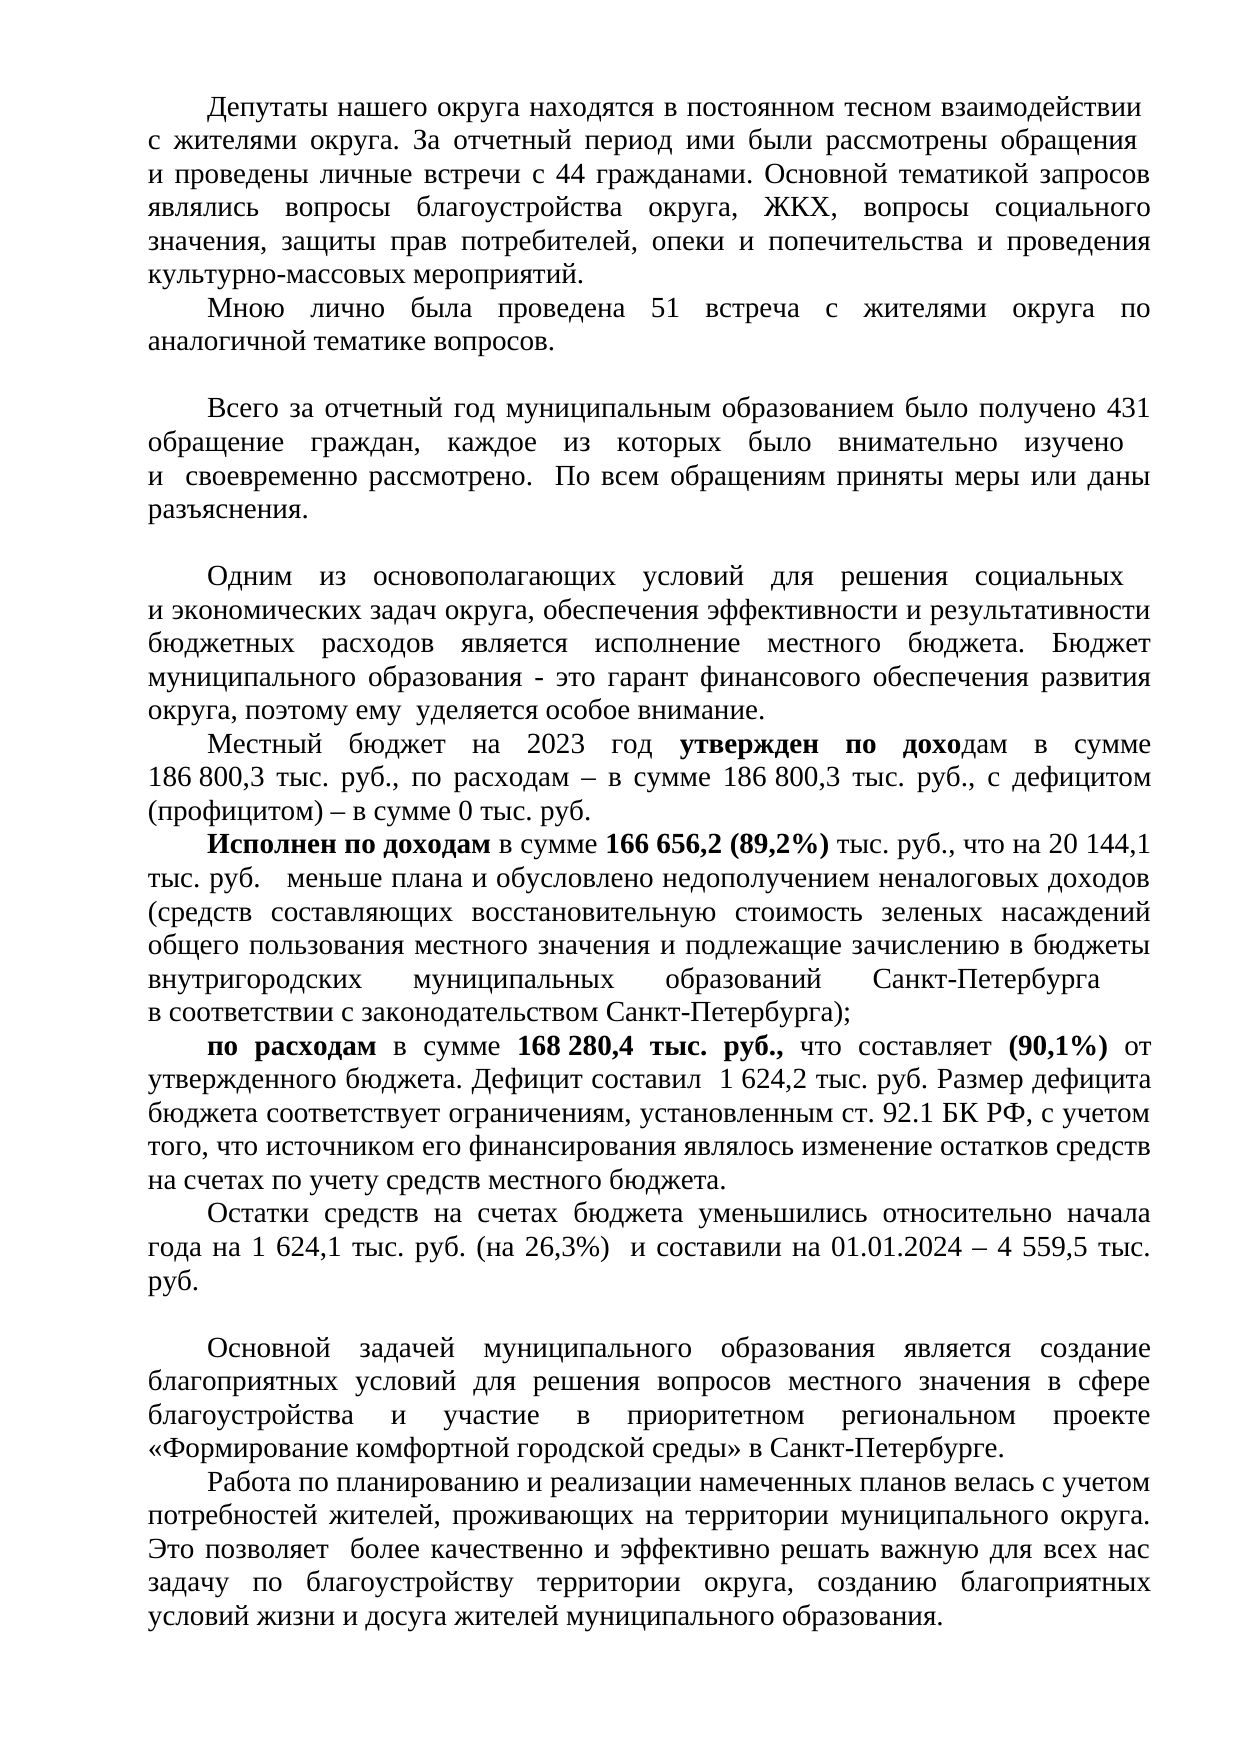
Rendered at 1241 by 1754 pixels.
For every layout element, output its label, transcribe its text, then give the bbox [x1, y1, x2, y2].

text Местный бюджет на 2023 год утвержден по доходам в сумме 186 800,3 тыс. руб., по расходам – в сумме 186 800,3 тыс. руб., с дефицитом (профицитом) – в сумме 0 тыс. руб. [148, 726, 1152, 827]
text Мною лично была проведена 51 встреча с жителями округа по аналогичной тематике вопросов. [148, 290, 1152, 357]
text Всего за отчетный год муниципальным образованием было получено 431 обращение граждан, каждое из которых было внимательно изучено и своевременно рассмотрено. По всем обращениям приняты меры или даны разъяснения. [148, 391, 1152, 525]
text Одним из основополагающих условий для решения социальных и экономических задач округа, обеспечения эффективности и результативности бюджетных расходов является исполнение местного бюджета. Бюджет муниципального образования - это гарант финансового обеспечения развития округа, поэтому ему уделяется особое внимание. [148, 558, 1152, 726]
text по расходам в сумме 168 280,4 тыс. руб., что составляет (90,1%) от утвержденного бюджета. Дефицит составил 1 624,2 тыс. руб. Размер дефицита бюджета соответствует ограничениям, установленным ст. 92.1 БК РФ, с учетом того, что источником его финансирования являлось изменение остатков средств на счетах по учету средств местного бюджета. [148, 1028, 1152, 1196]
text Депутаты нашего округа находятся в постоянном тесном взаимодействии с жителями округа. За отчетный период ими были рассмотрены обращения и проведены личные встречи с 44 гражданами. Основной тематикой запросов являлись вопросы благоустройства округа, ЖКХ, вопросы социального значения, защиты прав потребителей, опеки и попечительства и проведения культурно-массовых мероприятий. [148, 89, 1152, 290]
text Остатки средств на счетах бюджета уменьшились относительно начала года на 1 624,1 тыс. руб. (на 26,3%) и составили на 01.01.2024 – 4 559,5 тыс. руб. [148, 1196, 1152, 1296]
text Исполнен по доходам в сумме 166 656,2 (89,2%) тыс. руб., что на 20 144,1 тыс. руб. меньше плана и обусловлено недополучением неналоговых доходов (средств составляющих восстановительную стоимость зеленых насаждений общего пользования местного значения и подлежащие зачислению в бюджеты внутригородских муниципальных образований Санкт-Петербурга в соответствии с законодательством Санкт-Петербурга); [148, 827, 1152, 1028]
text Основной задачей муниципального образования является создание благоприятных условий для решения вопросов местного значения в сфере благоустройства и участие в приоритетном региональном проекте «Формирование комфортной городской среды» в Санкт-Петербурге. [148, 1330, 1152, 1464]
text Работа по планированию и реализации намеченных планов велась с учетом потребностей жителей, проживающих на территории муниципального округа. Это позволяет более качественно и эффективно решать важную для всех нас задачу по благоустройству территории округа, созданию благоприятных условий жизни и досуга жителей муниципального образования. [148, 1464, 1152, 1632]
